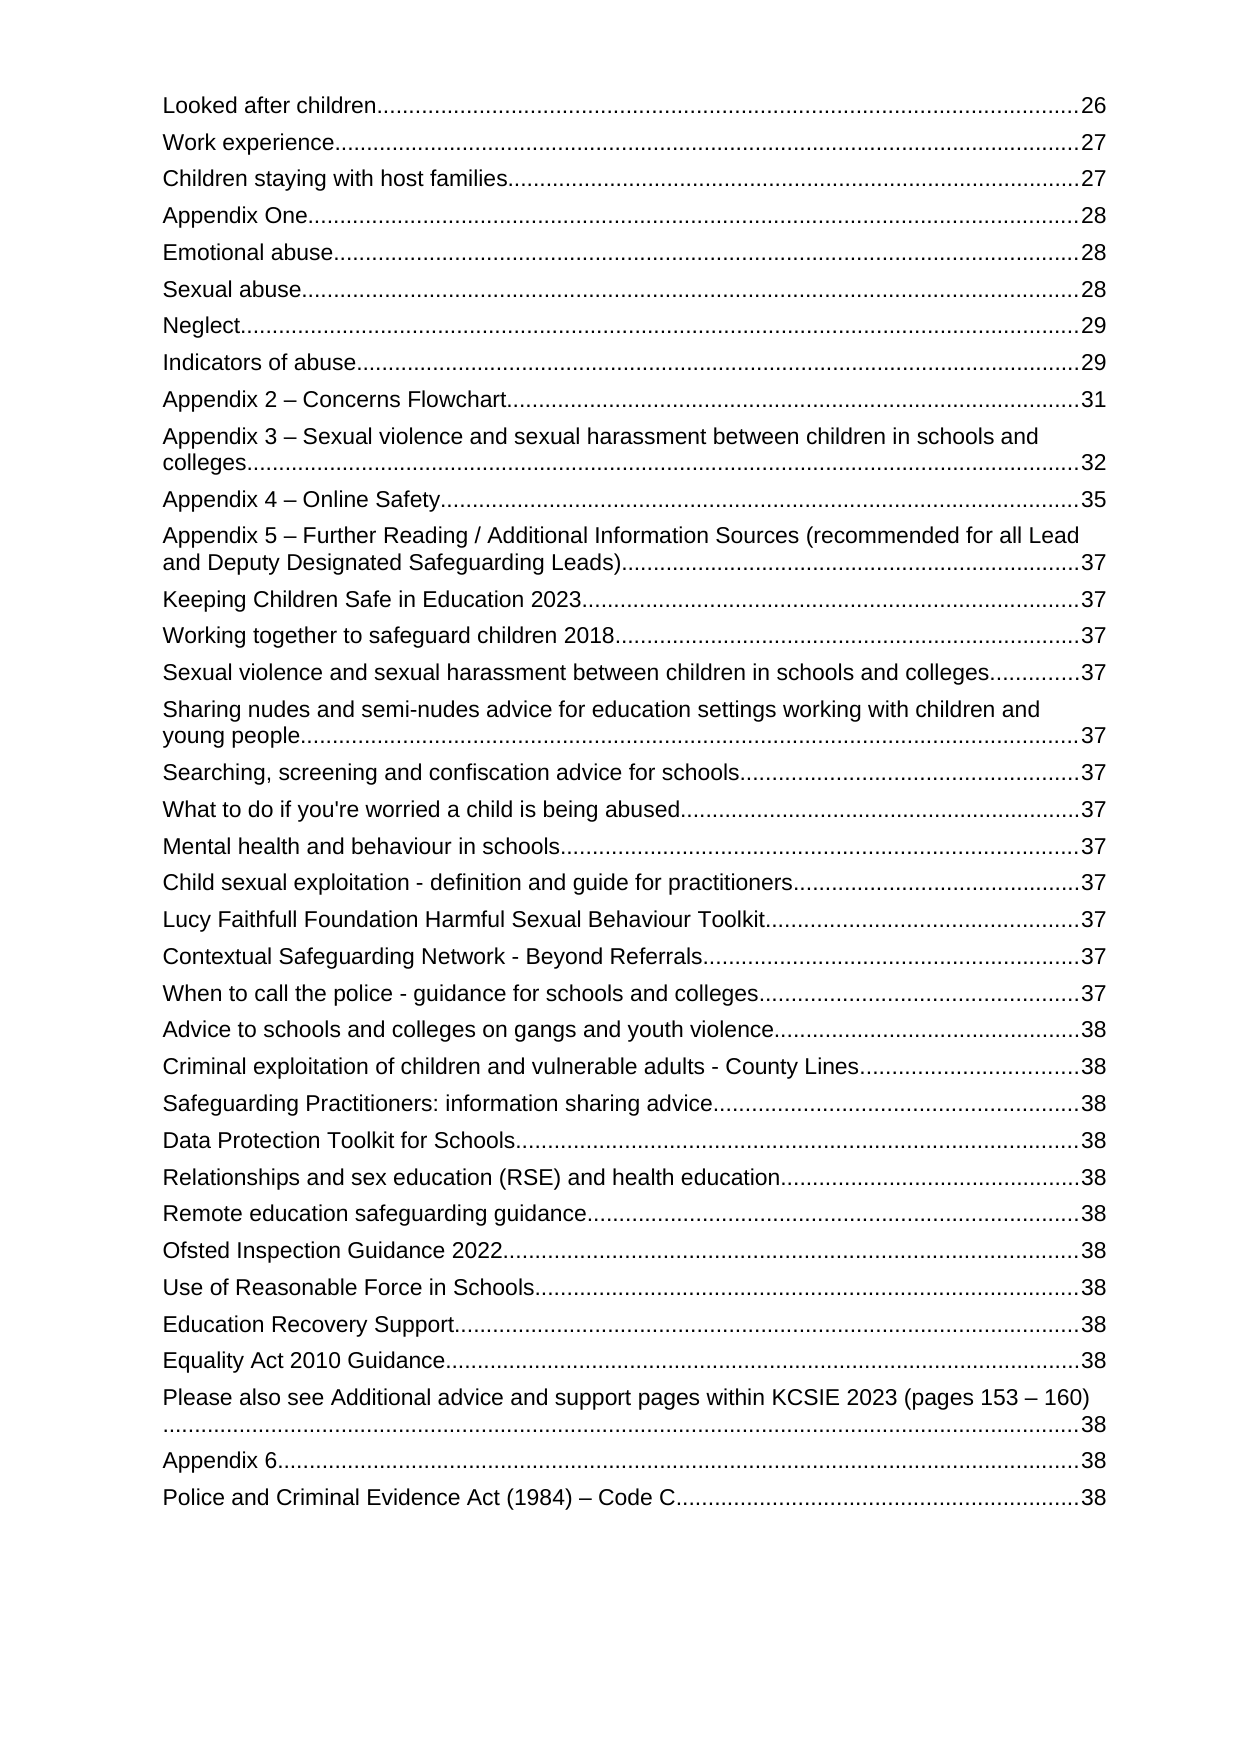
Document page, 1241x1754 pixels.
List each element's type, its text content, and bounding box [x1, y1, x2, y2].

text Education Recovery Support 38 [162, 1311, 1107, 1337]
text Work experience 27 [162, 128, 1107, 155]
text Lucy Faithfull Foundation Harmful Sexual Behaviour Toolkit 37 [162, 906, 1107, 932]
text Indicators of abuse 29 [162, 349, 1107, 375]
text Neglect 29 [162, 312, 1107, 339]
text When to call the police - guidance for schools and colleges 37 [162, 980, 1107, 1006]
text Appendix 4 – Online Safety 35 [162, 486, 1107, 512]
text Remote education safeguarding guidance 38 [162, 1200, 1107, 1227]
text Sexual abuse 28 [162, 276, 1107, 302]
text Data Protection Toolkit for Schools 38 [162, 1127, 1107, 1153]
text Appendix One 28 [162, 202, 1107, 228]
text Safeguarding Practitioners: information sharing advice 38 [162, 1090, 1107, 1116]
text Emotional abuse 28 [162, 239, 1107, 265]
text Appendix 5 – Further Reading / Additional Information Sources (recommended for all Lead and Deputy Designated Safeguarding Leads) 37 [162, 522, 1107, 575]
text Sexual violence and sexual harassment between children in schools and colleges 37 [162, 659, 1107, 686]
text Mental health and behaviour in schools 37 [162, 833, 1107, 859]
text Criminal exploitation of children and vulnerable adults - County Lines 38 [162, 1053, 1107, 1079]
text Use of Reasonable Force in Schools 38 [162, 1274, 1107, 1300]
text Appendix 3 – Sexual violence and sexual harassment between children in schools and colleges 32 [162, 423, 1107, 475]
text Working together to safeguard children 2018 37 [162, 622, 1107, 649]
text Keeping Children Safe in Education 2023 37 [162, 586, 1107, 612]
text Advice to schools and colleges on gangs and youth violence 38 [162, 1016, 1107, 1043]
text Contextual Safeguarding Network - Beyond Referrals 37 [162, 943, 1107, 969]
text Searching, screening and confiscation advice for schools 37 [162, 759, 1107, 785]
text Appendix 6 38 [162, 1447, 1107, 1474]
text Children staying with host families 27 [162, 165, 1107, 192]
text Ofsted Inspection Guidance 2022 38 [162, 1237, 1107, 1263]
text Looked after children 26 [162, 92, 1107, 118]
text Appendix 2 – Concerns Flowchart 31 [162, 386, 1107, 412]
text Relationships and sex education (RSE) and health education 38 [162, 1163, 1107, 1190]
text Sharing nudes and semi-nudes advice for education settings working with children and young people 37 [162, 696, 1107, 749]
text Please also see Additional advice and support pages within KCSIE 2023 (pages 153 – 160) 38 [162, 1384, 1107, 1437]
text Child sexual exploitation - definition and guide for practitioners 37 [162, 869, 1107, 896]
text What to do if you're worried a child is being abused 37 [162, 796, 1107, 822]
text Equality Act 2010 Guidance 38 [162, 1347, 1107, 1374]
text Police and Criminal Evidence Act (1984) – Code C 38 [162, 1484, 1107, 1510]
